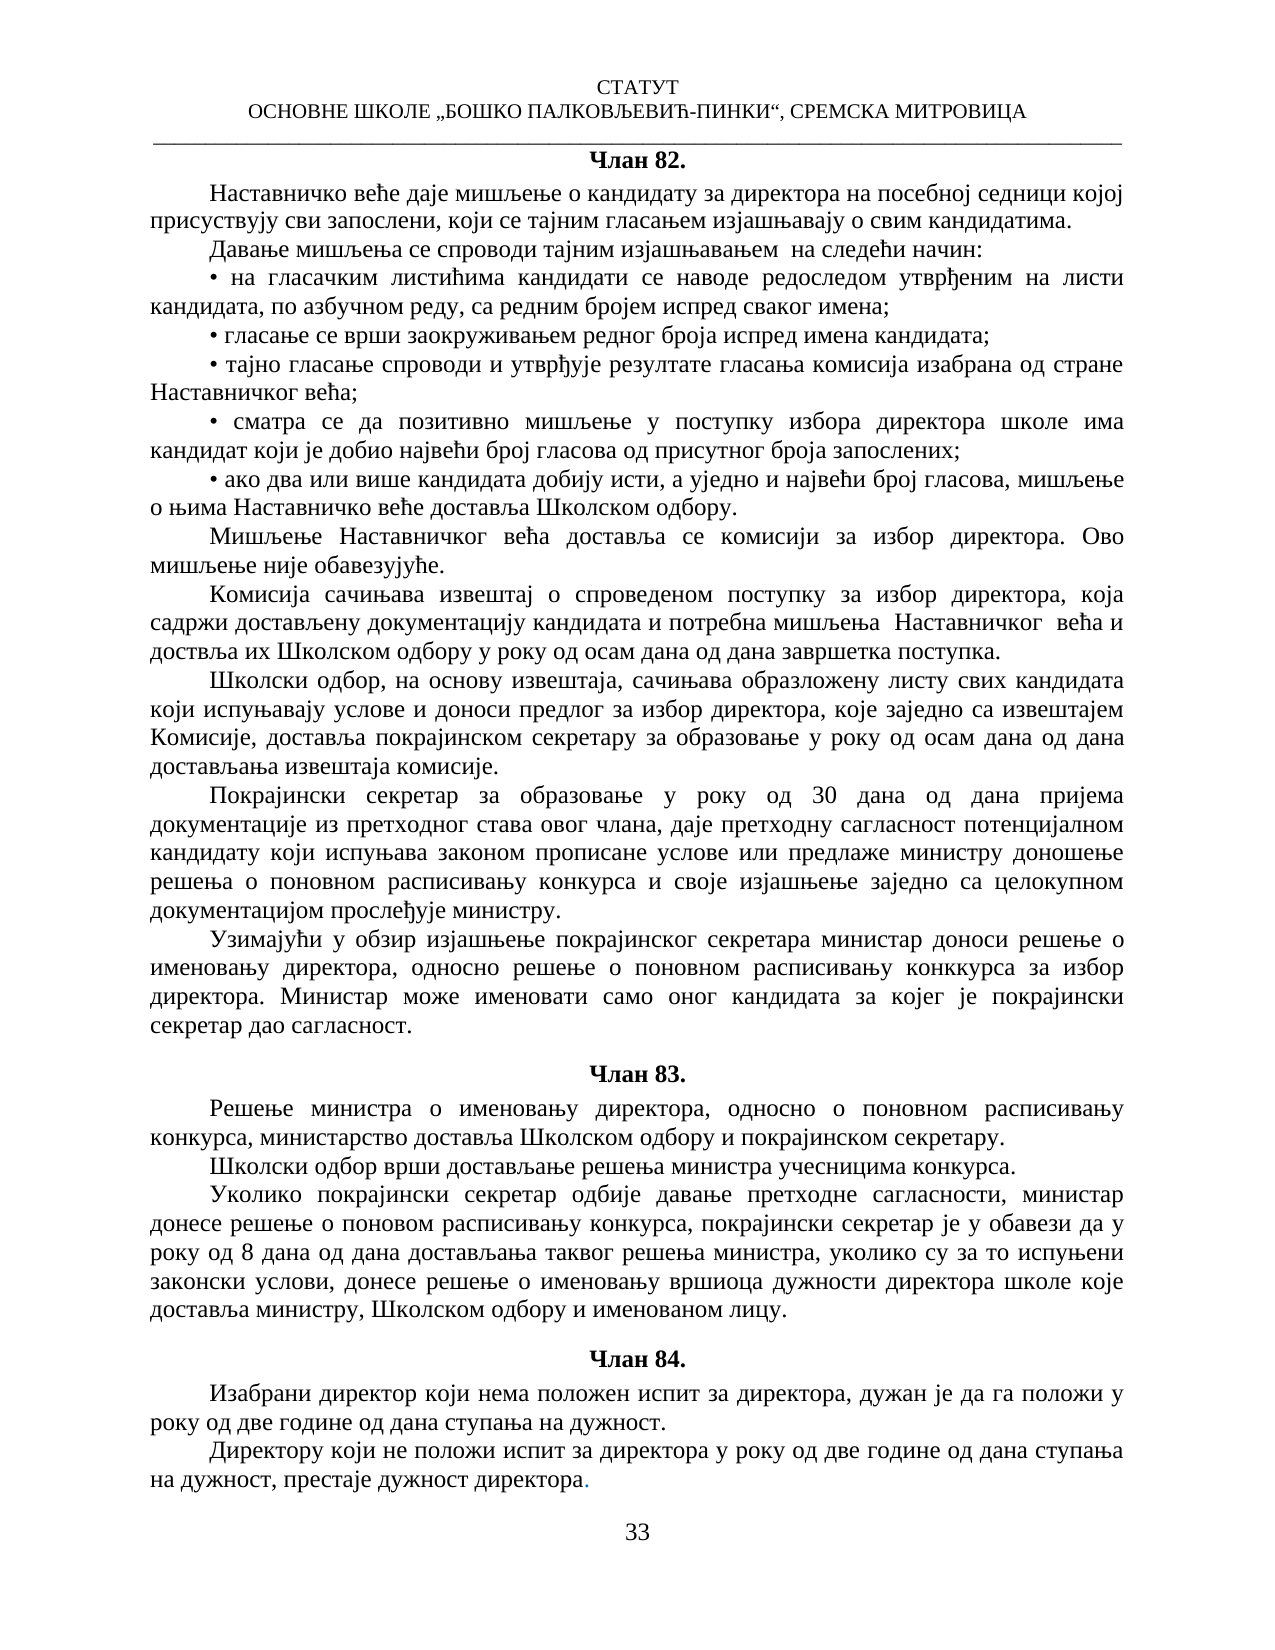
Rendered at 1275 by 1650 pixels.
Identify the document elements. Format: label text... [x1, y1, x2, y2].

text • на гласачким листићима кандидати се наводе редоследом утврђеним на листи кандидата, по азбучном реду, са редним бројем испред сваког имена; [150, 262, 1125, 320]
text Мишљење Наставничког већа доставља се комисији за избор директора. Ово мишљење није обавезујуће. [150, 521, 1125, 579]
text Члан 82. [150, 150, 1125, 173]
text Узимајући у обзир изјашњење покрајинског секретара министар доноси решење о именовању директора, односно решење о поновном расписивању конккурса за избор директора. Министар може именовати само оног кандидата за којег је покрајински секретар дао сагласност. [150, 924, 1125, 1039]
text Уколико покрајински секретар одбије давање претходне сагласности, министар донесе решење о поновом расписивању конкурса, покрајински секретар је у обавези да у року од 8 дана од дана достављања таквог решења министра, уколико су за то испуњени законски услови, донесе решење о именовању вршиоца дужности директора школе које доставља министру, Школском одбору и именованом лицу. [150, 1179, 1125, 1323]
text • сматра се да позитивно мишљење у поступку избора директора школе има кандидат који је добио највећи број гласова од присутног броја запослених; [150, 406, 1125, 464]
text Комисија сачињава извештај о спроведеном поступку за избор директора, која садржи достављену документацију кандидата и потребна мишљења Наставничког већа и доствља их Школском одбору у року од осам дана од дана завршетка поступка. [150, 579, 1125, 665]
text Директору који не положи испит за директора у року од две године од дана ступања на дужност, престаје дужност директора. [150, 1435, 1125, 1493]
text Покрајински секретар за образовање у року од 30 дана од дана пријема документације из претходног става овог члана, даје претходну сагласност потенцијалном кандидату који испуњава законом прописане услове или предлаже министру доношење решења о поновном расписивању конкурса и своје изјашњење заједно са целокупном документацијом прослеђује министру. [150, 780, 1125, 924]
text • гласање се врши заокруживањем редног броја испред имена кандидата; [150, 320, 1125, 349]
text • ако два или више кандидата добију исти, а уједно и највећи број гласова, мишљење о њима Наставничко веће доставља Школском одбору. [150, 464, 1125, 521]
text Школски одбор врши достављање решења министра учесницима конкурса. [150, 1151, 1125, 1179]
text Решење министра о именовању директора, односно о поновном расписивању конкурса, министарство доставља Школском одбору и покрајинском секретару. [150, 1093, 1125, 1151]
text Члан 84. [150, 1348, 1125, 1372]
text • тајно гласање спроводи и утврђује резултате гласања комисија изабрана од стране Наставничког већа; [150, 349, 1125, 406]
text Члан 83. [150, 1064, 1125, 1087]
text Изабрани директор који нема положен испит за директора, дужан је да га положи у року од две године од дана ступања на дужност. [150, 1378, 1125, 1435]
text Наставничко веће даје мишљење о кандидату за директора на посебној седници којој присуствују сви запослени, који се тајним гласањем изјашњавају о свим кандидатима. [150, 179, 1125, 234]
text Школски одбор, на основу извештаја, сачињава образложену листу свих кандидата који испуњавају услове и доноси предлог за избор директора, које заједно са извештајем Комисије, доставља покрајинском секретару за образовање у року од осам дана од дана достављања извештаја комисије. [150, 665, 1125, 780]
text Давање мишљења се спроводи тајним изјашњавањем на следећи начин: [150, 234, 1125, 262]
